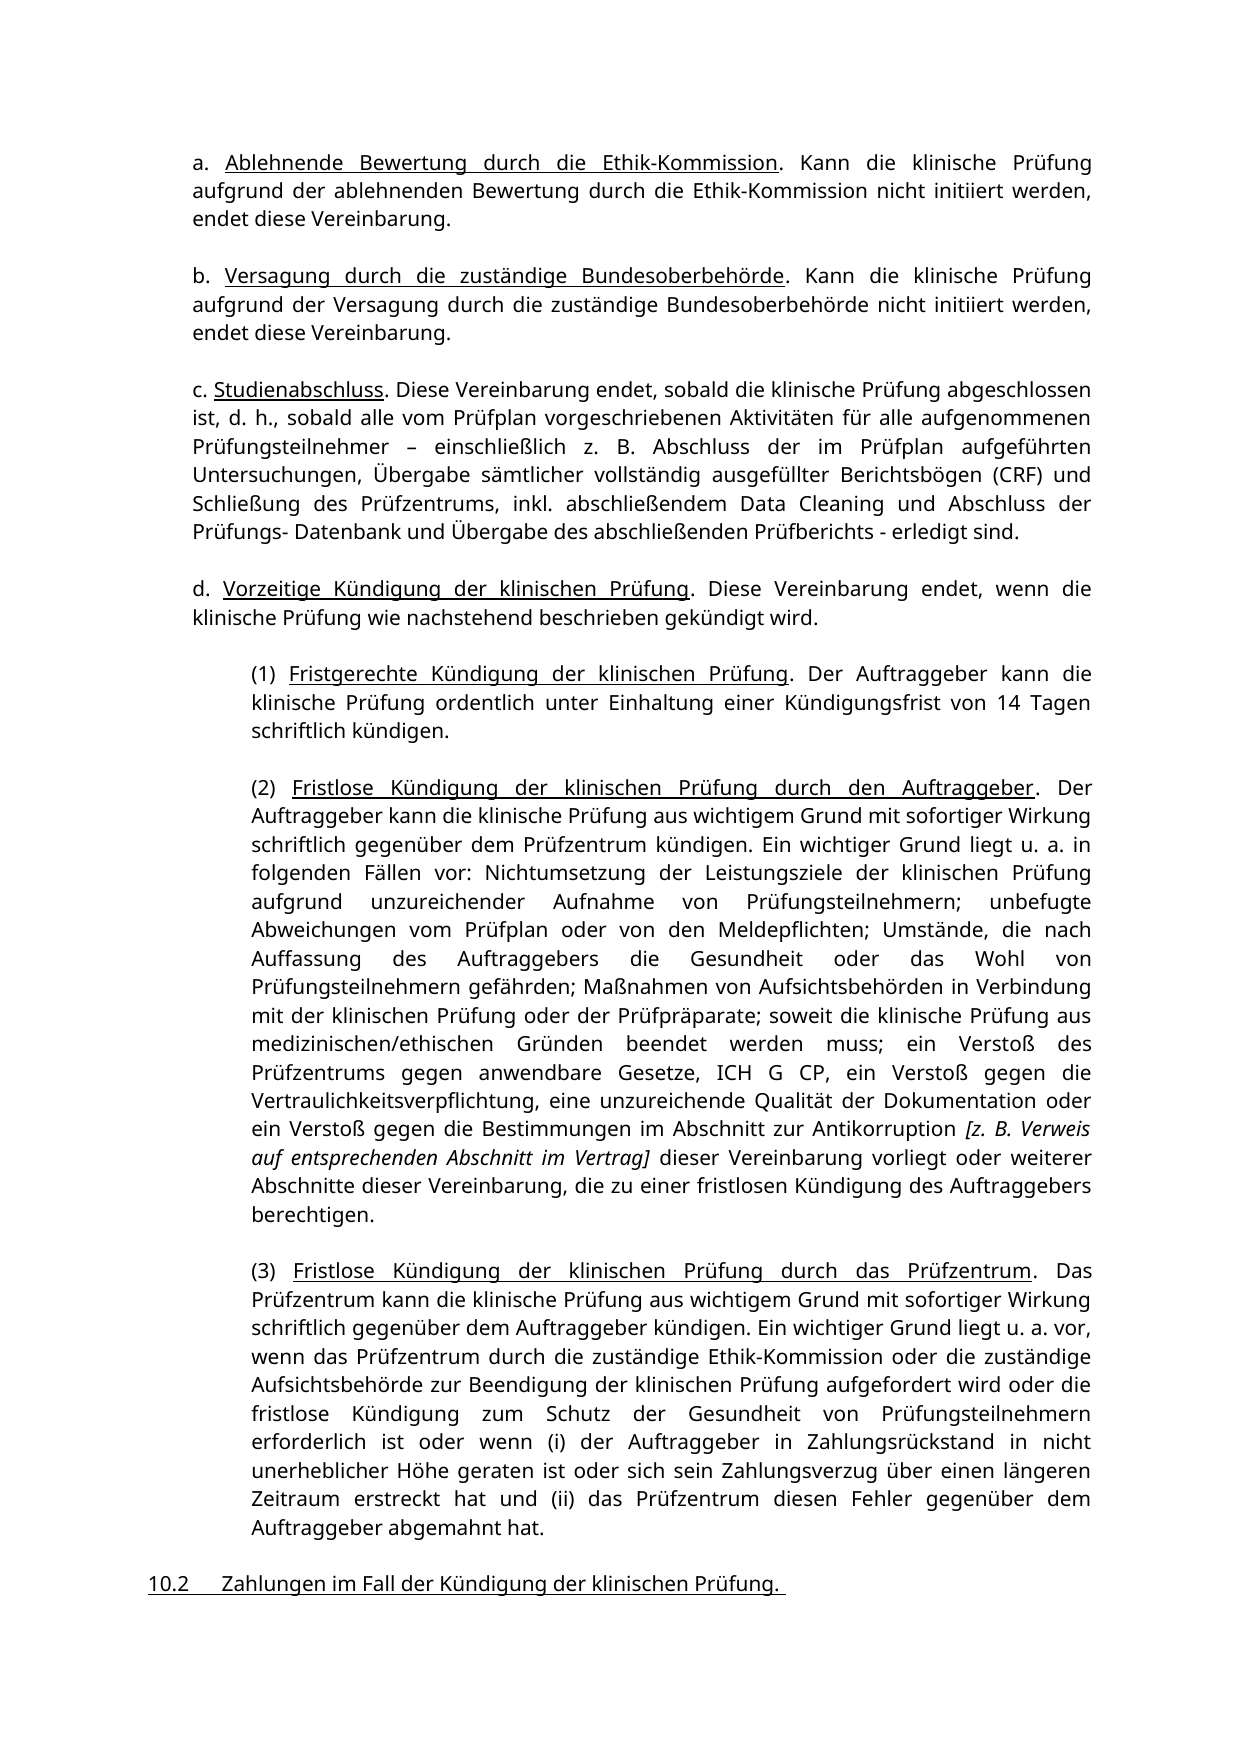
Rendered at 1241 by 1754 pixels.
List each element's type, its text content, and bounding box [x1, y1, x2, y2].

text (3) Fristlose Kündigung der klinischen Prüfung durch das Prüfzentrum. Das Prüfzentrum kann die klinische Prüfung aus wichtigem Grund mit sofortiger Wirkung schriftlich gegenüber dem Auftraggeber kündigen. Ein wichtiger Grund liegt u. a. vor, wenn das Prüfzentrum durch die zuständige Ethik-Kommission oder die zuständige Aufsichtsbehörde zur Beendigung der klinischen Prüfung aufgefordert wird oder die fristlose Kündigung zum Schutz der Gesundheit von Prüfungsteilnehmern erforderlich ist oder wenn (i) der Auftraggeber in Zahlungsrückstand in nicht unerheblicher Höhe geraten ist oder sich sein Zahlungsverzug über einen längeren Zeitraum erstreckt hat und (ii) das Prüfzentrum diesen Fehler gegenüber dem Auftraggeber abgemahnt hat. [251, 1257, 1093, 1541]
text b. Versagung durch die zuständige Bundesoberbehörde. Kann die klinische Prüfung aufgrund der Versagung durch die zuständige Bundesoberbehörde nicht initiiert werden, endet diese Vereinbarung. [192, 261, 1093, 347]
text d. Vorzeitige Kündigung der klinischen Prüfung. Diese Vereinbarung endet, wenn die klinische Prüfung wie nachstehend beschrieben gekündigt wird. [192, 574, 1093, 631]
text 10.2 Zahlungen im Fall der Kündigung der klinischen Prüfung. [148, 1569, 1093, 1598]
text (2) Fristlose Kündigung der klinischen Prüfung durch den Auftraggeber. Der Auftraggeber kann die klinische Prüfung aus wichtigem Grund mit sofortiger Wirkung schriftlich gegenüber dem Prüfzentrum kündigen. Ein wichtiger Grund liegt u. a. in folgenden Fällen vor: Nichtumsetzung der Leistungsziele der klinischen Prüfung aufgrund unzureichender Aufnahme von Prüfungsteilnehmern; unbefugte Abweichungen vom Prüfplan oder von den Meldepflichten; Umstände, die nach Auffassung des Auftraggebers die Gesundheit oder das Wohl von Prüfungsteilnehmern gefährden; Maßnahmen von Aufsichtsbehörden in Verbindung mit der klinischen Prüfung oder der Prüfpräparate; soweit die klinische Prüfung aus medizinischen/ethischen Gründen beendet werden muss; ein Verstoß des Prüfzentrums gegen anwendbare Gesetze, ICH G CP, ein Verstoß gegen die Vertraulichkeitsverpflichtung, eine unzureichende Qualität der Dokumentation oder ein Verstoß gegen die Bestimmungen im Abschnitt zur Antikorruption [z. B. Verweis auf entsprechenden Abschnitt im Vertrag] dieser Vereinbarung vorliegt oder weiterer Abschnitte dieser Vereinbarung, die zu einer fristlosen Kündigung des Auftraggebers berechtigen. [251, 773, 1093, 1228]
text a. Ablehnende Bewertung durch die Ethik-Kommission. Kann die klinische Prüfung aufgrund der ablehnenden Bewertung durch die Ethik-Kommission nicht initiiert werden, endet diese Vereinbarung. [192, 148, 1093, 233]
text c. Studienabschluss. Diese Vereinbarung endet, sobald die klinische Prüfung abgeschlossen ist, d. h., sobald alle vom Prüfplan vorgeschriebenen Aktivitäten für alle aufgenommenen Prüfungsteilnehmer – einschließlich z. B. Abschluss der im Prüfplan aufgeführten Untersuchungen, Übergabe sämtlicher vollständig ausgefüllter Berichtsbögen (CRF) und Schließung des Prüfzentrums, inkl. abschließendem Data Cleaning und Abschluss der Prüfungs- Datenbank und Übergabe des abschließenden Prüfberichts - erledigt sind. [192, 375, 1093, 546]
text (1) Fristgerechte Kündigung der klinischen Prüfung. Der Auftraggeber kann die klinische Prüfung ordentlich unter Einhaltung einer Kündigungsfrist von 14 Tagen schriftlich kündigen. [251, 659, 1093, 745]
